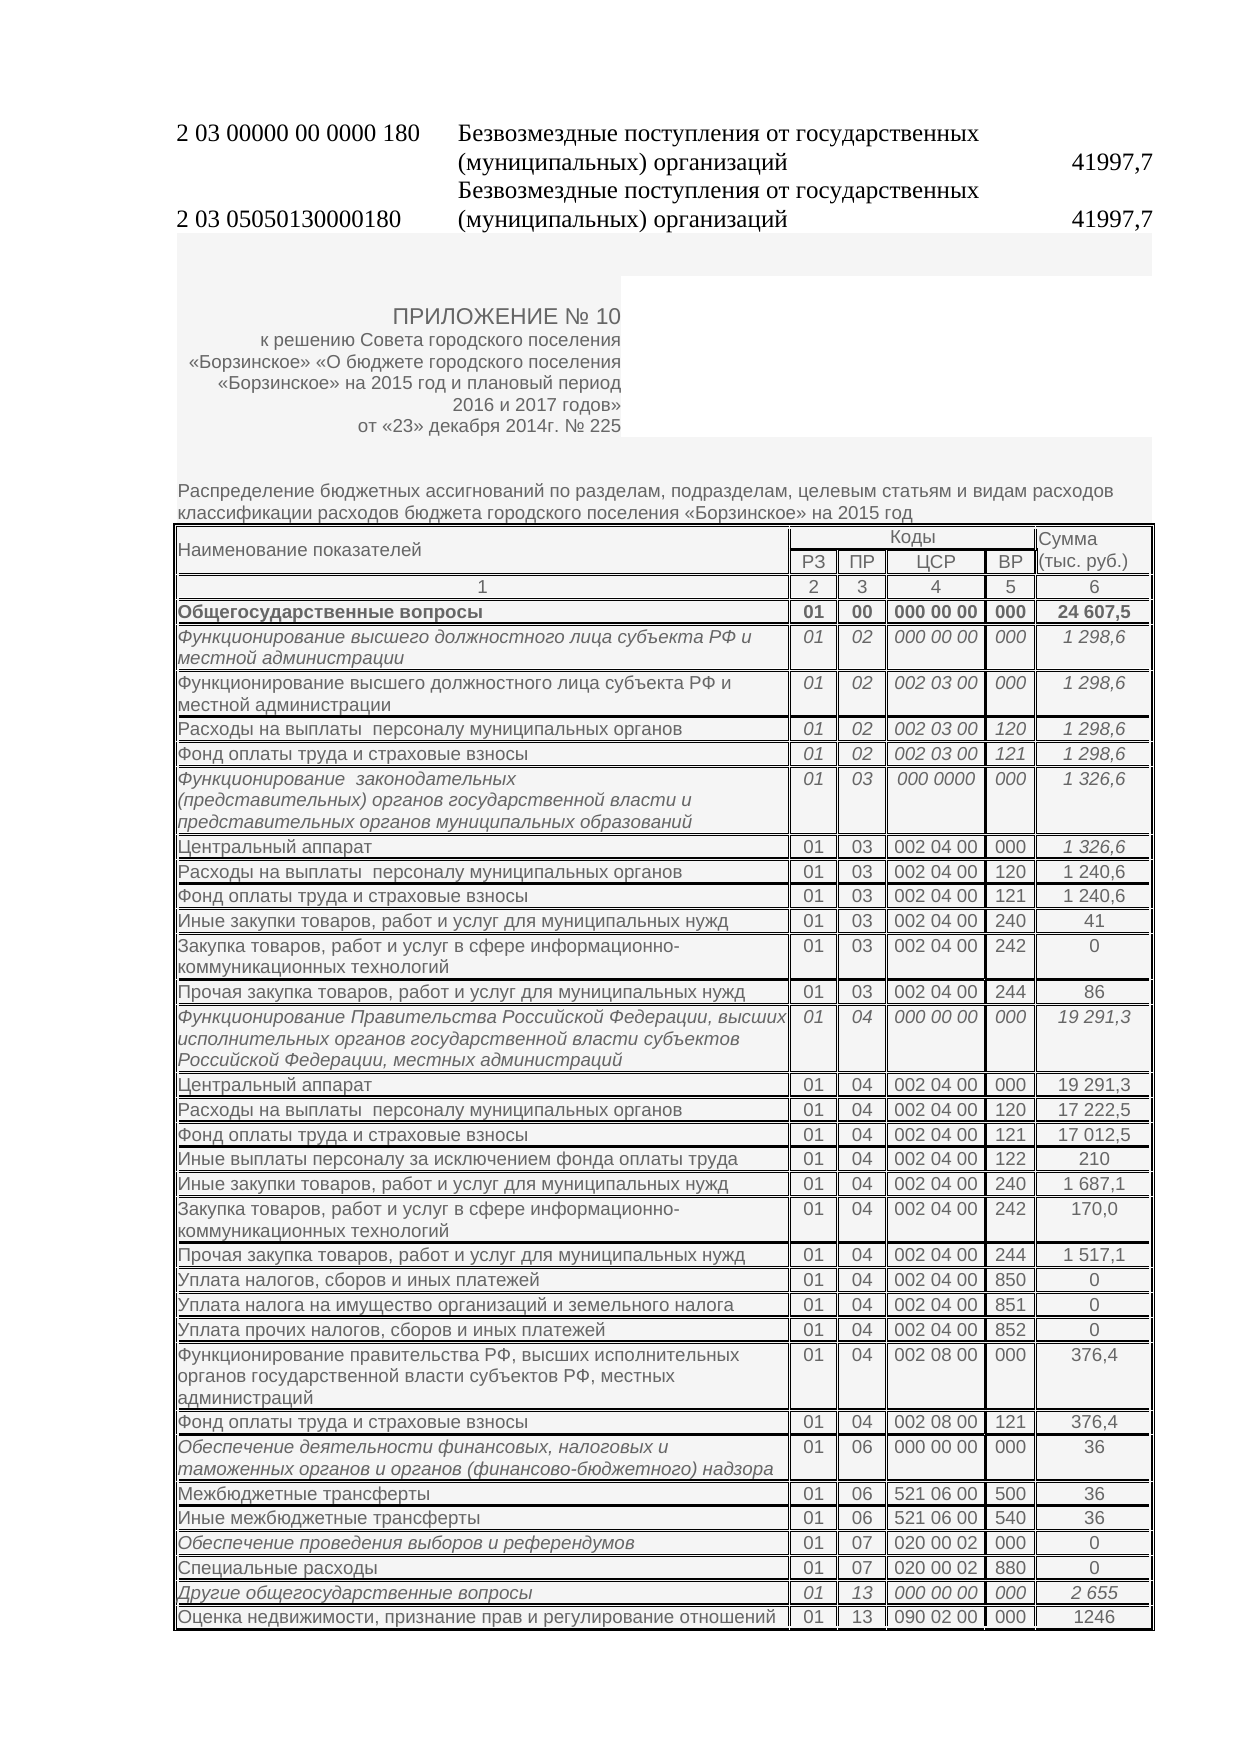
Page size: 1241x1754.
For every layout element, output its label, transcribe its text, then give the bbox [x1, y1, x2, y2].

table_cell 0 [1036, 1266, 1153, 1291]
table_cell 000 00 00 [888, 626, 984, 668]
table_cell 242 [987, 1198, 1034, 1241]
table_cell 002 08 00 [888, 1412, 984, 1433]
table_cell 02 [839, 718, 885, 740]
table_cell 000 [987, 1532, 1034, 1553]
table_cell 002 04 00 [888, 1173, 984, 1194]
table_cell 01 [791, 1269, 836, 1291]
table_cell 880 [987, 1557, 1034, 1578]
table_cell 1 326,6 [1037, 765, 1152, 832]
table_cell 13 [839, 1582, 885, 1603]
table_cell 03 [839, 885, 885, 907]
table_cell Иные выплаты персоналу за исключением фонда оплаты труда [177, 1145, 788, 1170]
table_cell 01 [791, 768, 836, 832]
table_cell 121 [987, 885, 1034, 907]
table_cell 000 [987, 1582, 1034, 1603]
table_cell 002 04 00 [888, 1198, 984, 1241]
table_cell РЗ [791, 551, 836, 573]
table_cell 01 [791, 1319, 836, 1340]
table_cell 01 [791, 1074, 836, 1095]
table_cell ВР [987, 551, 1034, 573]
table_cell 244 [987, 981, 1034, 1003]
table_cell 41997,7 [1020, 118, 1153, 176]
table_cell 002 04 00 [888, 1294, 984, 1315]
table_cell Расходы на выплаты персоналу муниципальных органов [177, 857, 788, 882]
table_cell Функционирование законодательных (представительных) органов государственной власти и представительных органов муниципальных образований [177, 765, 788, 832]
table_cell 36 [1037, 1504, 1151, 1529]
table_cell 1246 [1036, 1603, 1152, 1628]
table_header Наименование показателей [177, 527, 789, 573]
table_cell 19 291,3 [1036, 1071, 1153, 1095]
table_cell 04 [839, 1344, 885, 1408]
table_cell Безвозмездные поступления от государственных (муниципальных) организаций [458, 176, 1020, 233]
table_header ПРИЛОЖЕНИЕ № 10 к решению Совета городского поселения «Борзинское» «О бюджете городского поселения «Борзинское» на 2015 год и плановый период 2016 и 2017 годов» от «23» декабря 2014г. № 225 [177, 276, 621, 437]
table_cell Функционирование высшего должностного лица субъекта РФ и местной администрации [177, 622, 788, 668]
table_cell 002 04 00 [888, 981, 984, 1003]
table_cell 04 [839, 1173, 885, 1194]
table_cell 0 [1037, 1315, 1152, 1340]
table_cell 04 [839, 1269, 885, 1291]
table_cell 852 [987, 1319, 1034, 1340]
table_cell 36 [1037, 1479, 1152, 1504]
table_cell 04 [839, 1148, 885, 1170]
table_cell Закупка товаров, работ и услуг в сфере информационно-коммуникационных технологий [175, 932, 789, 978]
table_cell 000 [987, 672, 1034, 715]
table_cell 540 [987, 1507, 1034, 1529]
table_cell 01 [791, 1582, 836, 1603]
table_cell 000 00 00 [888, 1582, 984, 1603]
table_cell 376,4 [1037, 1408, 1152, 1433]
table_cell 002 04 00 [888, 836, 984, 857]
table_cell 002 03 00 [888, 672, 984, 715]
table_cell 000 [987, 626, 1034, 668]
table_cell 850 [987, 1269, 1034, 1291]
table_cell 121 [987, 1412, 1034, 1433]
table_cell 121 [987, 1124, 1034, 1145]
table_cell 020 00 02 [888, 1532, 984, 1553]
table_cell Центральный аппарат [175, 1071, 789, 1095]
table_cell 2 [791, 576, 836, 597]
table_cell 000 00 00 [888, 1436, 984, 1479]
table_cell Уплата прочих налогов, сборов и иных платежей [177, 1315, 788, 1340]
table_cell Функционирование правительства РФ, высших исполнительных органов государственной власти субъектов РФ, местных администраций [177, 1340, 788, 1408]
table_cell 13 [838, 1607, 887, 1628]
table_cell 02 [839, 743, 885, 764]
table_cell 244 [987, 1244, 1034, 1266]
table_cell 1 326,6 [1037, 833, 1152, 857]
table_cell 521 06 00 [888, 1507, 984, 1529]
table_cell 000 [987, 1344, 1034, 1408]
table_cell 01 [791, 1244, 836, 1266]
table_cell 000 [987, 768, 1034, 832]
table_cell 242 [987, 935, 1034, 978]
table_cell 01 [791, 935, 836, 978]
table_cell 1 298,6 [1036, 740, 1153, 764]
table_cell 03 [839, 861, 885, 882]
table_cell Межбюджетные трансферты [177, 1479, 788, 1504]
table_cell 01 [791, 1006, 836, 1071]
table_cell 04 [839, 1198, 885, 1241]
table_cell 01 [791, 981, 836, 1003]
table_cell 1 298,6 [1037, 622, 1152, 668]
table_cell 04 [839, 1124, 885, 1145]
table_cell Фонд оплаты труда и страховые взносы [175, 740, 789, 764]
table_cell 01 [791, 1436, 836, 1479]
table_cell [177, 1603, 789, 1628]
table_cell 122 [987, 1148, 1034, 1170]
table_cell 01 [791, 1483, 836, 1504]
table_cell 04 [839, 1244, 885, 1266]
table_cell 01 [791, 1412, 836, 1433]
table_cell 01 [791, 1124, 836, 1145]
table_cell 01 [791, 1557, 836, 1578]
table_cell 120 [987, 718, 1034, 740]
table_header Коды [790, 527, 1036, 548]
table_cell 2 03 05050130000180 [176, 176, 458, 233]
table_cell Безвозмездные поступления от государственных (муниципальных) организаций [458, 118, 1020, 176]
table_cell 02 [839, 626, 885, 668]
table_cell 1 [175, 573, 789, 597]
table_cell Функционирование высшего должностного лица субъекта РФ и местной администрации [177, 669, 788, 715]
table_cell 002 08 00 [888, 1344, 984, 1408]
table_cell Прочая закупка товаров, работ и услуг для муниципальных нужд [177, 1241, 788, 1266]
table_cell 000 [987, 1436, 1034, 1479]
table_cell 01 [791, 1507, 836, 1529]
table_cell 04 [839, 1074, 885, 1095]
table_cell 17 012,5 [1037, 1120, 1152, 1145]
table_cell 01 [791, 1173, 836, 1194]
table_cell 03 [839, 910, 885, 932]
table_cell 000 [987, 1006, 1034, 1071]
table_cell Фонд оплаты труда и страховые взносы [177, 1408, 788, 1433]
table_cell 01 [791, 1099, 836, 1120]
table_cell 06 [839, 1483, 885, 1504]
table_cell 210 [1037, 1145, 1151, 1170]
table_cell 2 03 00000 00 0000 180 [176, 118, 458, 176]
table_cell 0 [1036, 1291, 1153, 1315]
table_cell 1 687,1 [1036, 1170, 1153, 1194]
table_cell Другие общегосударственные вопросы [177, 1578, 788, 1603]
table_cell 521 06 00 [888, 1483, 984, 1504]
table_cell 41997,7 [1020, 176, 1153, 233]
table_cell 06 [839, 1436, 885, 1479]
table_cell 04 [839, 1099, 885, 1120]
text Распределение бюджетных ассигнований по разделам, подразделам, целевым статьям и видам расходов классификации расходов бюджета городского поселения «Борзинское» на 2015 год [177, 480, 1152, 523]
table_cell 000 0000 [888, 768, 984, 832]
table_cell 002 04 00 [888, 1269, 984, 1291]
table_cell 01 [791, 836, 836, 857]
table_cell 1 298,6 [1037, 715, 1151, 740]
table_cell 01 [791, 743, 836, 764]
table_cell 6 [1036, 573, 1153, 597]
table_cell 002 04 00 [888, 1319, 984, 1340]
table_cell 002 04 00 [888, 861, 984, 882]
table_cell ПР [839, 551, 885, 573]
table_cell 0 [1036, 932, 1153, 978]
table_cell 03 [839, 836, 885, 857]
table_cell 01 [791, 1148, 836, 1170]
table_cell 0 [1036, 1529, 1153, 1553]
table_cell 376,4 [1037, 1340, 1152, 1408]
table_cell 851 [987, 1294, 1034, 1315]
table_cell 1 517,1 [1037, 1241, 1151, 1266]
table_cell 3 [839, 576, 885, 597]
table_cell Фонд оплаты труда и страховые взносы [177, 1120, 788, 1145]
table_cell 002 04 00 [888, 1148, 984, 1170]
table_cell 01 [791, 910, 836, 932]
table_cell 000 [987, 1074, 1034, 1095]
table_cell 002 04 00 [888, 1099, 984, 1120]
table_cell 500 [987, 1483, 1034, 1504]
table_cell 03 [839, 768, 885, 832]
table_cell 19 291,3 [1036, 1003, 1153, 1071]
table_cell 01 [791, 1198, 836, 1241]
table_cell 002 04 00 [888, 1244, 984, 1266]
table_cell Прочая закупка товаров, работ и услуг для муниципальных нужд [175, 978, 788, 1003]
table_cell 240 [987, 910, 1034, 932]
table_cell 121 [987, 743, 1034, 764]
table_cell 01 [791, 1532, 836, 1553]
table_cell 5 [987, 576, 1034, 597]
table_cell 002 03 00 [888, 743, 984, 764]
table_cell 002 04 00 [888, 910, 984, 932]
table_cell 07 [839, 1557, 885, 1578]
table_cell 000 [987, 836, 1034, 857]
table_cell 1 298,6 [1037, 669, 1152, 715]
table_cell 01 [791, 672, 836, 715]
table_cell 17 222,5 [1037, 1095, 1152, 1120]
table_cell Обеспечение проведения выборов и референдумов [175, 1529, 789, 1553]
table_cell 04 [839, 1294, 885, 1315]
table_cell ЦСР [888, 551, 984, 573]
table_cell 002 04 00 [888, 1074, 984, 1095]
table_cell 04 [839, 1319, 885, 1340]
table_cell 020 00 02 [888, 1557, 984, 1578]
table_cell 01 [791, 1344, 836, 1408]
table_cell 01 [791, 1294, 836, 1315]
table_cell Расходы на выплаты персоналу муниципальных органов [177, 1095, 788, 1120]
table_cell Иные закупки товаров, работ и услуг для муниципальных нужд [175, 907, 789, 932]
table_cell 120 [987, 1099, 1034, 1120]
table_cell Расходы на выплаты персоналу муниципальных органов [177, 715, 788, 740]
table_cell 002 04 00 [888, 1124, 984, 1145]
table_cell 24 607,5 [1037, 598, 1152, 622]
table_cell 4 [888, 576, 984, 597]
table_cell 01 [791, 885, 836, 907]
table_cell 1 240,6 [1037, 882, 1151, 907]
table_cell 41 [1036, 907, 1153, 932]
table_cell Центральный аппарат [177, 833, 788, 857]
table_cell 36 [1037, 1433, 1153, 1479]
table_cell 240 [987, 1173, 1034, 1194]
table_cell 04 [839, 1412, 885, 1433]
table_cell 01 [790, 1607, 838, 1628]
table_cell 07 [839, 1532, 885, 1553]
table_cell Иные закупки товаров, работ и услуг для муниципальных нужд [175, 1170, 789, 1194]
table_cell 0 [1037, 1554, 1152, 1578]
table_cell 00 [839, 601, 885, 622]
table_cell 06 [839, 1507, 885, 1529]
table_cell 01 [791, 626, 836, 668]
table_cell 01 [791, 718, 836, 740]
table_cell 002 03 00 [888, 718, 984, 740]
table_cell 03 [839, 935, 885, 978]
table_header Сумма (тыс. руб.) [1036, 527, 1151, 573]
table_cell 01 [791, 601, 836, 622]
table_cell Уплата налогов, сборов и иных платежей [175, 1266, 789, 1291]
table_cell 000 [985, 1607, 1036, 1628]
table_cell Специальные расходы [177, 1554, 788, 1578]
table_cell 86 [1037, 978, 1153, 1003]
table_cell 02 [839, 672, 885, 715]
table_cell Функционирование Правительства Российской Федерации, высших исполнительных органов государственной власти субъектов Российской Федерации, местных администраций [175, 1003, 789, 1071]
table_cell 000 00 00 [888, 1006, 984, 1071]
table_cell Закупка товаров, работ и услуг в сфере информационно-коммуникационных технологий [177, 1195, 788, 1241]
table_cell Обеспечение деятельности финансовых, налоговых и таможенных органов и органов (финансово-бюджетного) надзора [175, 1433, 788, 1479]
table_cell 120 [987, 861, 1034, 882]
table_cell 002 04 00 [888, 885, 984, 907]
table_cell Общегосударственные вопросы [177, 598, 788, 622]
table_cell 000 00 00 [888, 601, 984, 622]
table_cell Фонд оплаты труда и страховые взносы [177, 882, 788, 907]
table_cell 1 240,6 [1037, 857, 1152, 882]
table_cell 04 [839, 1006, 885, 1071]
table_cell Уплата налога на имущество организаций и земельного налога [175, 1291, 789, 1315]
table_cell 000 [987, 601, 1034, 622]
table_cell 03 [839, 981, 885, 1003]
table_cell 2 655 [1037, 1578, 1152, 1603]
table_cell 090 02 00 [887, 1607, 985, 1628]
table_cell 01 [791, 861, 836, 882]
table_cell 002 04 00 [888, 935, 984, 978]
table_cell Иные межбюджетные трансферты [177, 1504, 788, 1529]
table_cell 170,0 [1037, 1195, 1152, 1241]
